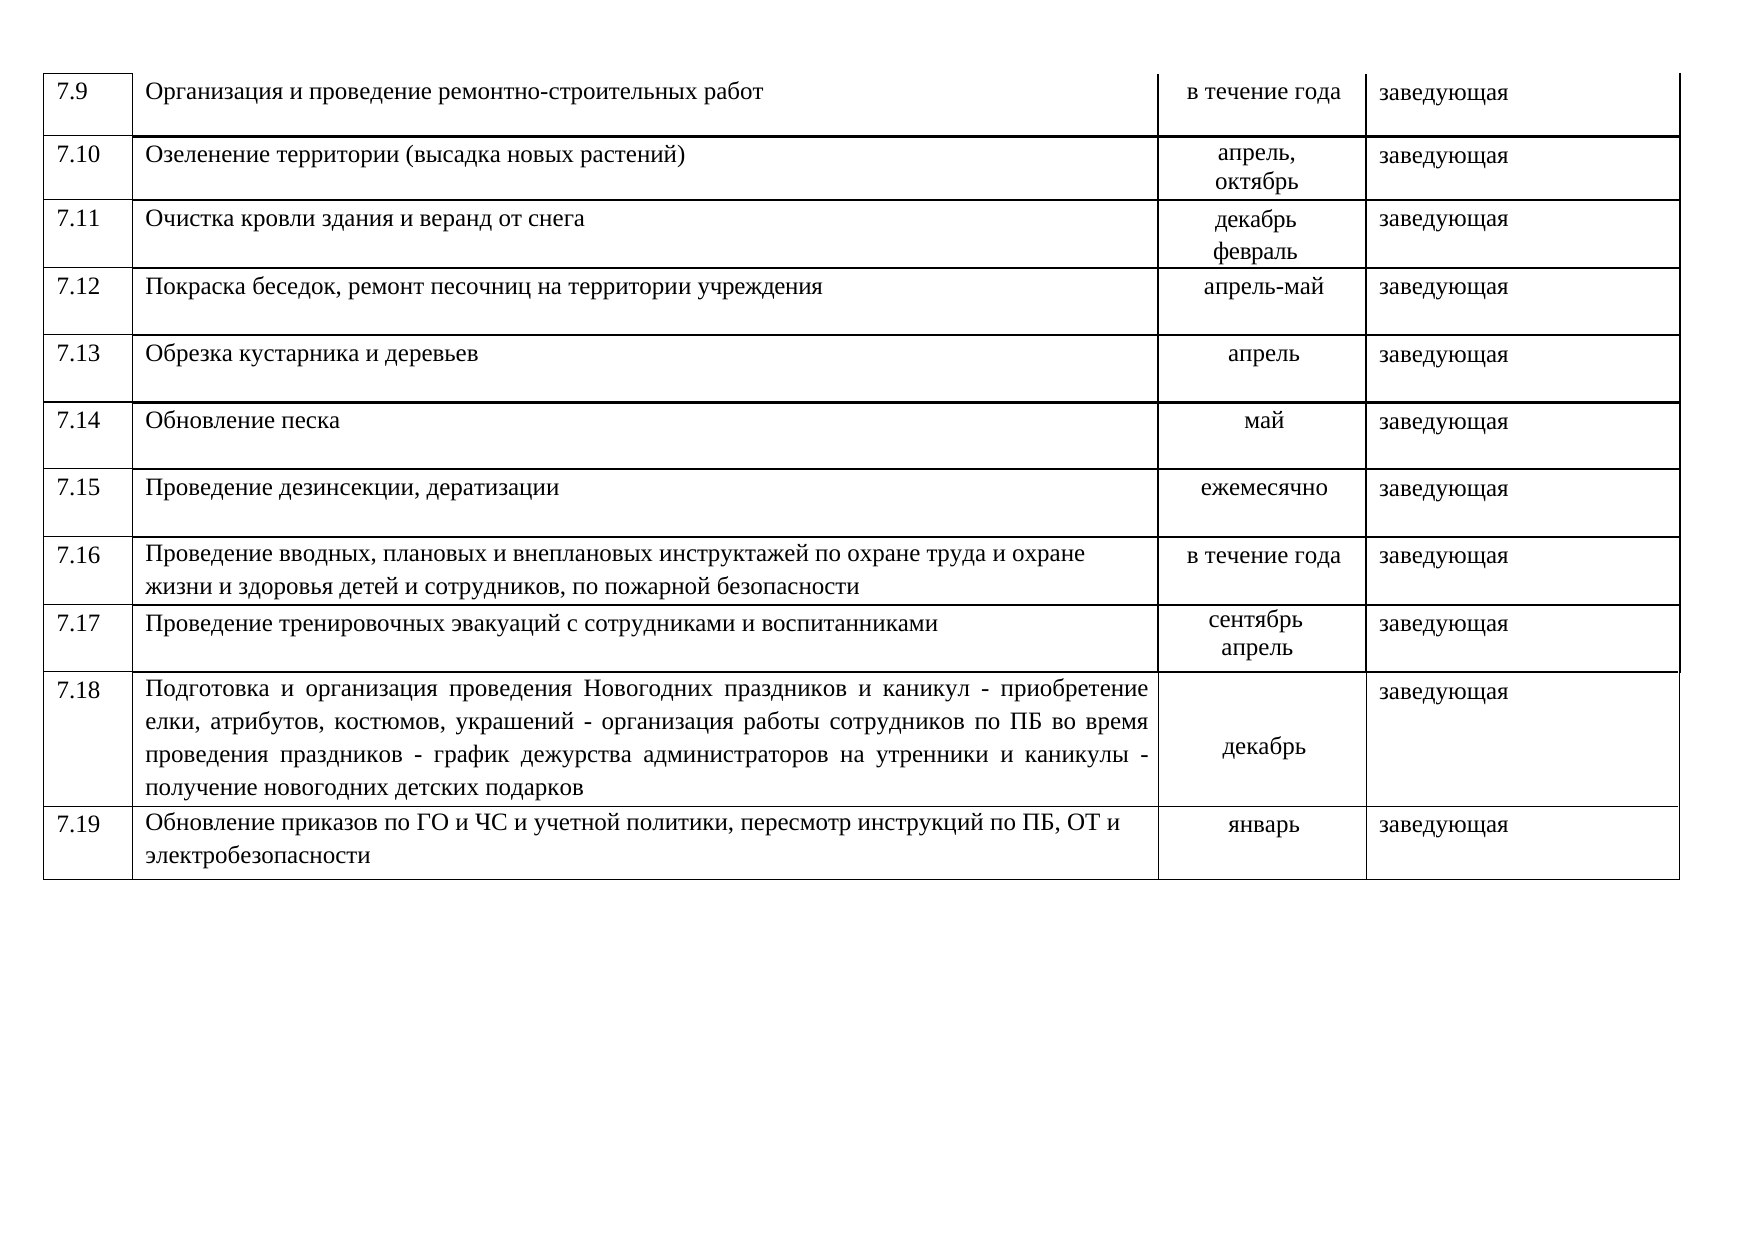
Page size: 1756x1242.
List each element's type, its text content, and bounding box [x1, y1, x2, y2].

table_cell заведующая [1367, 336, 1679, 401]
table_cell Обновление песка [133, 404, 1157, 468]
table_cell Покраска беседок, ремонт песочниц на территории учреждения [133, 269, 1157, 334]
table_cell 7.15 [44, 469, 132, 536]
table_cell 7.12 [44, 268, 132, 334]
table_cell заведующая [1367, 606, 1679, 671]
table_cell сентябрь апрель [1159, 606, 1365, 671]
table_header 7.9 [44, 74, 132, 135]
table_cell Очистка кровли здания и веранд от снега [133, 201, 1157, 267]
table_cell 7.11 [44, 200, 132, 267]
table_cell заведующая [1367, 138, 1679, 199]
table_cell Обновление приказов по ГО и ЧС и учетной политики, пересмотр инструкций по ПБ, ОТ и электробезопасности [133, 807, 1158, 878]
table_cell заведующая [1367, 671, 1679, 806]
table_cell Подготовка и организация проведения Новогодних праздников и каникул - приобретение елки, атрибутов, костюмов, украшений - организация работы сотрудников по ПБ во время проведения праздников - график дежурства администраторов на утренники и каникулы - получение новогодних детских подарков [133, 673, 1158, 806]
table_cell январь [1159, 807, 1366, 878]
table_cell Проведение тренировочных эвакуаций с сотрудниками и воспитанниками [133, 606, 1157, 671]
table_cell в течение года [1159, 538, 1365, 603]
table_cell Проведение вводных, плановых и внеплановых инструктажей по охране труда и охране жизни и здоровья детей и сотрудников, по пожарной безопасности [133, 538, 1157, 603]
table_header заведующая [1367, 73, 1679, 135]
table_header Организация и проведение ремонтно-строительных работ [133, 73, 1158, 135]
table_cell Озеленение территории (высадка новых растений) [133, 138, 1157, 199]
table_cell 7.10 [44, 136, 132, 199]
table_cell май [1159, 404, 1365, 468]
table_cell декабрь [1159, 673, 1366, 806]
table_cell Проведение дезинсекции, дератизации [133, 470, 1157, 536]
table_cell 7.18 [44, 672, 132, 806]
table_cell Обрезка кустарника и деревьев [133, 336, 1157, 401]
table_cell 7.13 [44, 335, 132, 401]
table_cell декабрь февраль [1159, 201, 1365, 267]
table_cell заведующая [1367, 201, 1679, 267]
table_cell 7.19 [44, 807, 132, 878]
table_cell заведующая [1367, 404, 1679, 468]
table_cell заведующая [1367, 806, 1679, 878]
table_cell апрель, октябрь [1159, 138, 1365, 199]
table_cell 7.16 [44, 537, 132, 603]
table_cell заведующая [1367, 269, 1679, 334]
table_cell апрель-май [1159, 269, 1365, 334]
table_cell 7.14 [44, 403, 132, 468]
table_cell апрель [1159, 336, 1365, 401]
table_header в течение года [1159, 73, 1366, 135]
table_cell 7.17 [44, 605, 132, 671]
table_cell заведующая [1367, 538, 1679, 603]
table_cell ежемесячно [1159, 470, 1365, 536]
table_cell заведующая [1367, 470, 1679, 536]
